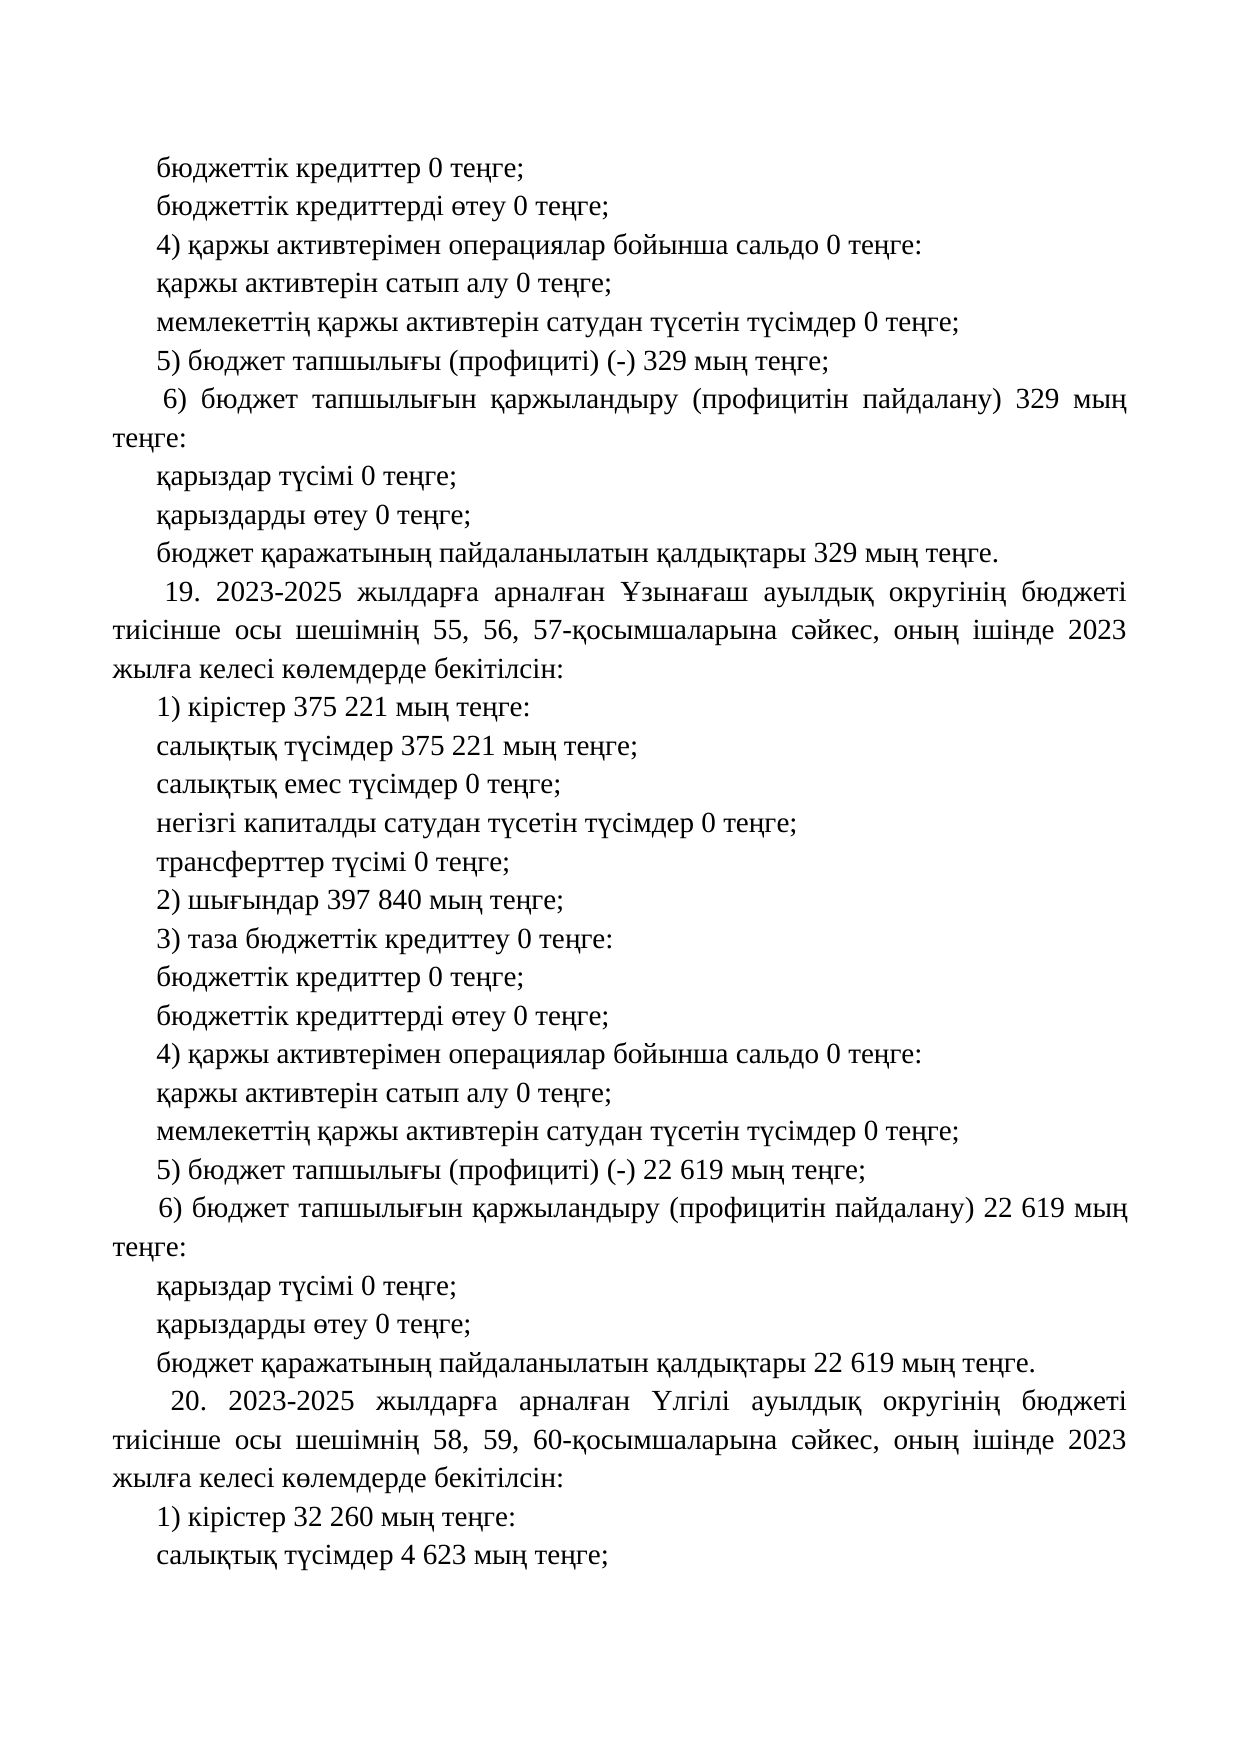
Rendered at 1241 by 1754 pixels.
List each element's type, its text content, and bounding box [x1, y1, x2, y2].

text 6) бюджет тапшылығын қаржыландыру (профицитiн пайдалану) 329 мың теңге: [112, 381, 1128, 453]
text 6) бюджет тапшылығын қаржыландыру (профицитiн пайдалану) 22 619 мың теңге: [112, 1191, 1128, 1263]
text 1) кiрiстер 32 260 мың теңге: [112, 1499, 1128, 1532]
text бюджеттік кредиттерді өтеу 0 теңге; [112, 998, 1128, 1031]
text 20. 2023-2025 жылдарға арналған Үлгілі ауылдық округінің бюджеті тиісінше осы шешімнің 58, 59, 60-қосымшаларына сәйкес, оның ішінде 2023 жылға келесі көлемдерде бекітілсін: [112, 1383, 1128, 1494]
text қарыздарды өтеу 0 теңге; [112, 1306, 1128, 1340]
text 4) қаржы активтерiмен операциялар бойынша сальдо 0 теңге: [112, 1036, 1128, 1070]
text қарыздар түсімі 0 теңге; [112, 458, 1128, 492]
text мемлекеттің қаржы активтерін сатудан түсетін түсімдер 0 теңге; [112, 1113, 1128, 1147]
text салықтық түсiмдер 375 221 мың теңге; [112, 728, 1128, 762]
text бюджеттік кредиттер 0 теңге; [112, 959, 1128, 993]
text 2) шығындар 397 840 мың теңге; [112, 882, 1128, 916]
text бюджет қаражатының пайдаланылатын қалдықтары 22 619 мың теңге. [112, 1345, 1128, 1378]
text бюджеттік кредиттер 0 теңге; [112, 150, 1128, 183]
text 5) бюджет тапшылығы (профициті) (-) 329 мың теңге; [112, 343, 1128, 376]
text бюджеттік кредиттерді өтеу 0 теңге; [112, 188, 1128, 222]
text қарыздар түсімі 0 теңге; [112, 1268, 1128, 1301]
text 4) қаржы активтерiмен операциялар бойынша сальдо 0 теңге: [112, 227, 1128, 261]
text қаржы активтерін сатып алу 0 теңге; [112, 266, 1128, 299]
text қаржы активтерін сатып алу 0 теңге; [112, 1075, 1128, 1108]
text 1) кiрiстер 375 221 мың теңге: [112, 689, 1128, 723]
text салықтық емес түсiмдер 0 теңге; [112, 767, 1128, 800]
text трансферттер түсiмі 0 теңге; [112, 844, 1128, 877]
text салықтық түсiмдер 4 623 мың теңге; [112, 1537, 1128, 1571]
text негiзгi капиталды сатудан түсетiн түсiмдер 0 теңге; [112, 805, 1128, 839]
text 3) таза бюджеттiк кредиттеу 0 теңге: [112, 921, 1128, 954]
text 19. 2023-2025 жылдарға арналған Ұзынағаш ауылдық округінің бюджеті тиісінше осы шешімнің 55, 56, 57-қосымшаларына сәйкес, оның ішінде 2023 жылға келесі көлемдерде бекітілсін: [112, 574, 1128, 684]
text мемлекеттің қаржы активтерін сатудан түсетін түсімдер 0 теңге; [112, 304, 1128, 338]
text бюджет қаражатының пайдаланылатын қалдықтары 329 мың теңге. [112, 535, 1128, 569]
text қарыздарды өтеу 0 теңге; [112, 497, 1128, 530]
text 5) бюджет тапшылығы (профициті) (-) 22 619 мың теңге; [112, 1152, 1128, 1186]
